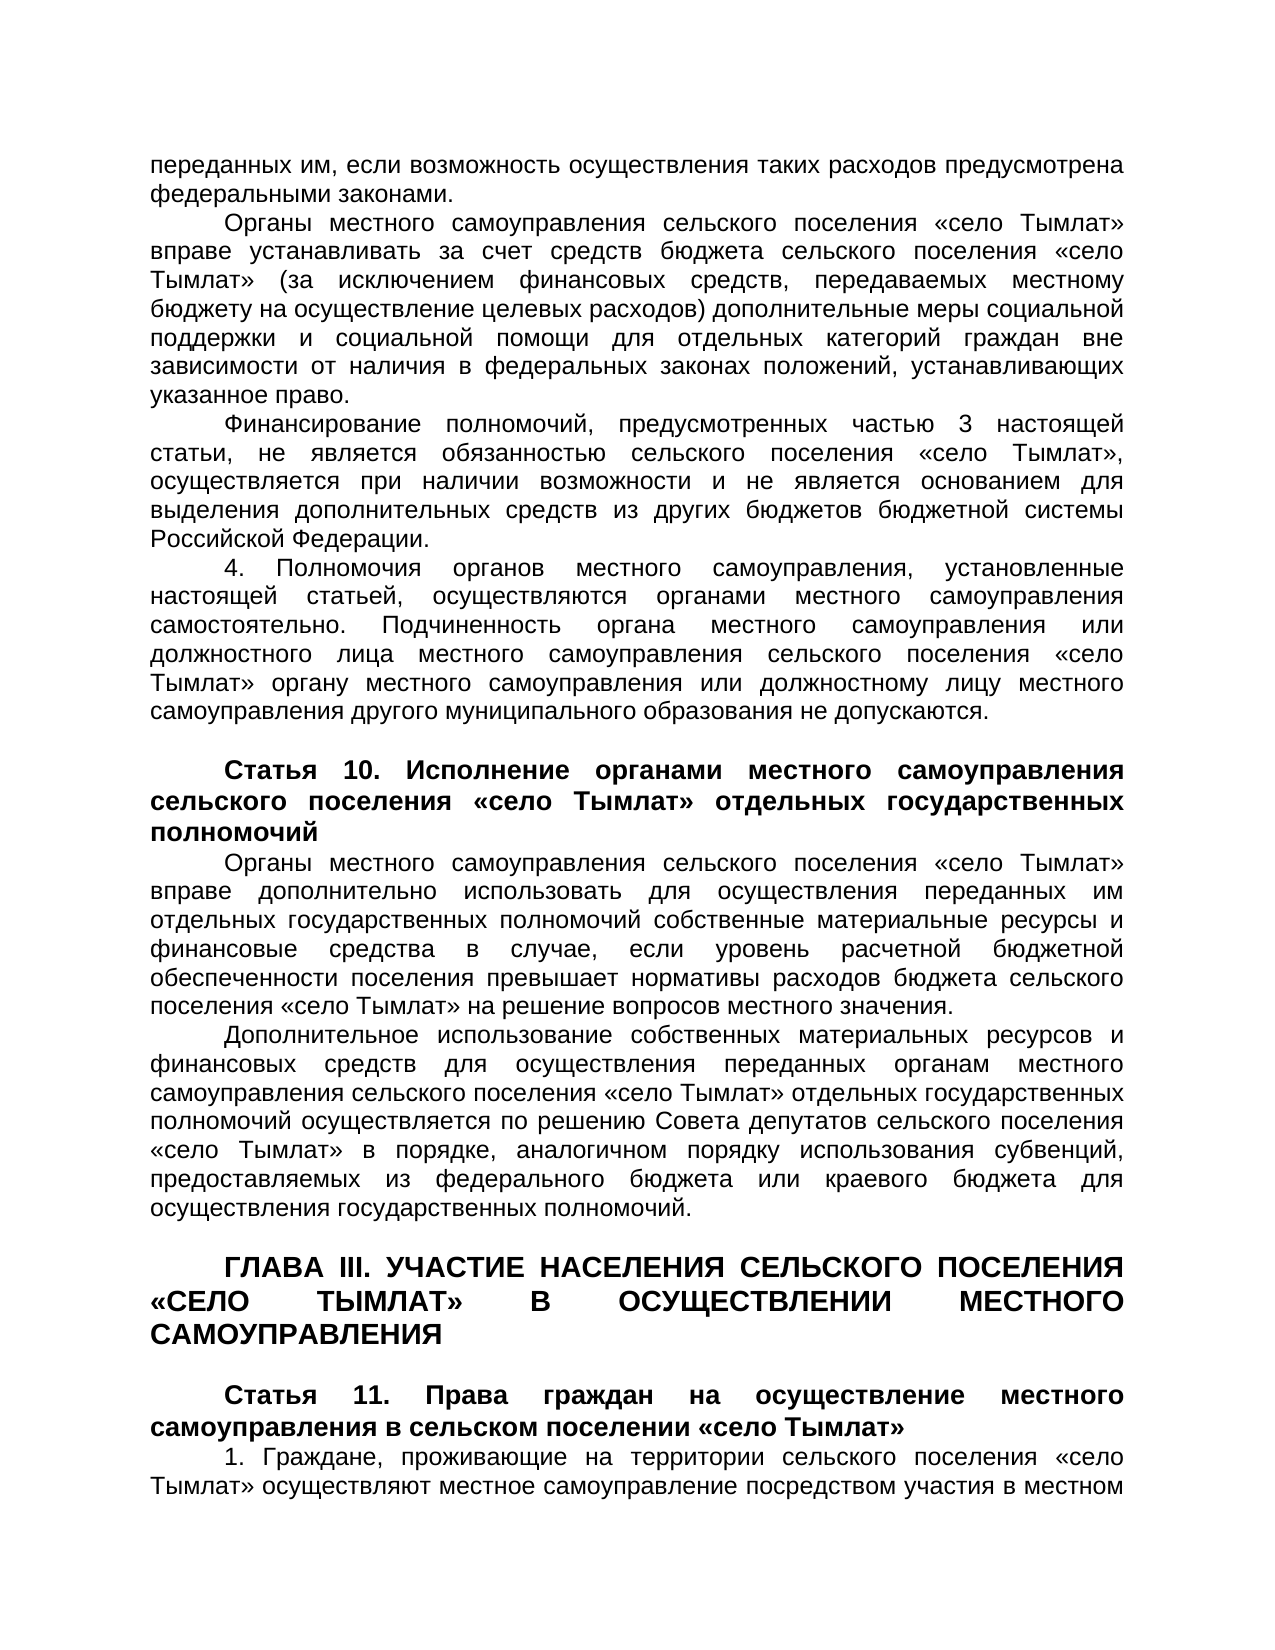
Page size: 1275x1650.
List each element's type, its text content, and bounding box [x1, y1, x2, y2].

text 4. Полномочия органов местного самоуправления, установленные настоящей статьей, осуществляются органами местного самоуправления самостоятельно. Подчиненность органа местного самоуправления или должностного лица местного самоуправления сельского поселения «село Тымлат» органу местного самоуправления или должностному лицу местного самоуправления другого муниципального образования не допускаются. [150, 552, 1125, 725]
text Финансирование полномочий, предусмотренных частью 3 настоящей статьи, не является обязанностью сельского поселения «село Тымлат», осуществляется при наличии возможности и не является основанием для выделения дополнительных средств из других бюджетов бюджетной системы Российской Федерации. [150, 409, 1125, 552]
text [150, 1442, 1125, 1499]
text Дополнительное использование собственных материальных ресурсов и финансовых средств для осуществления переданных органам местного самоуправления сельского поселения «село Тымлат» отдельных государственных полномочий осуществляется по решению Совета депутатов сельского поселения «село Тымлат» в порядке, аналогичном порядку использования субвенций, предоставляемых из федерального бюджета или краевого бюджета для осуществления государственных полномочий. [150, 1020, 1125, 1221]
text Статья 10. Исполнение органами местного самоуправления сельского поселения «село Тымлат» отдельных государственных полномочий [150, 754, 1125, 847]
text Органы местного самоуправления сельского поселения «село Тымлат» вправе устанавливать за счет средств бюджета сельского поселения «село Тымлат» (за исключением финансовых средств, передаваемых местному бюджету на осуществление целевых расходов) дополнительные меры социальной поддержки и социальной помощи для отдельных категорий граждан вне зависимости от наличия в федеральных законах положений, устанавливающих указанное право. [150, 207, 1125, 409]
text ГЛАВА III. УЧАСТИЕ НАСЕЛЕНИЯ СЕЛЬСКОГО ПОСЕЛЕНИЯ «СЕЛО ТЫМЛАТ» В ОСУЩЕСТВЛЕНИИ МЕСТНОГО САМОУПРАВЛЕНИЯ [150, 1250, 1125, 1351]
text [150, 150, 1125, 207]
text Статья 11. Права граждан на осуществление местного самоуправления в сельском поселении «село Тымлат» [150, 1379, 1125, 1442]
text Органы местного самоуправления сельского поселения «село Тымлат» вправе дополнительно использовать для осуществления переданных им отдельных государственных полномочий собственные материальные ресурсы и финансовые средства в случае, если уровень расчетной бюджетной обеспеченности поселения превышает нормативы расходов бюджета сельского поселения «село Тымлат» на решение вопросов местного значения. [150, 847, 1125, 1020]
